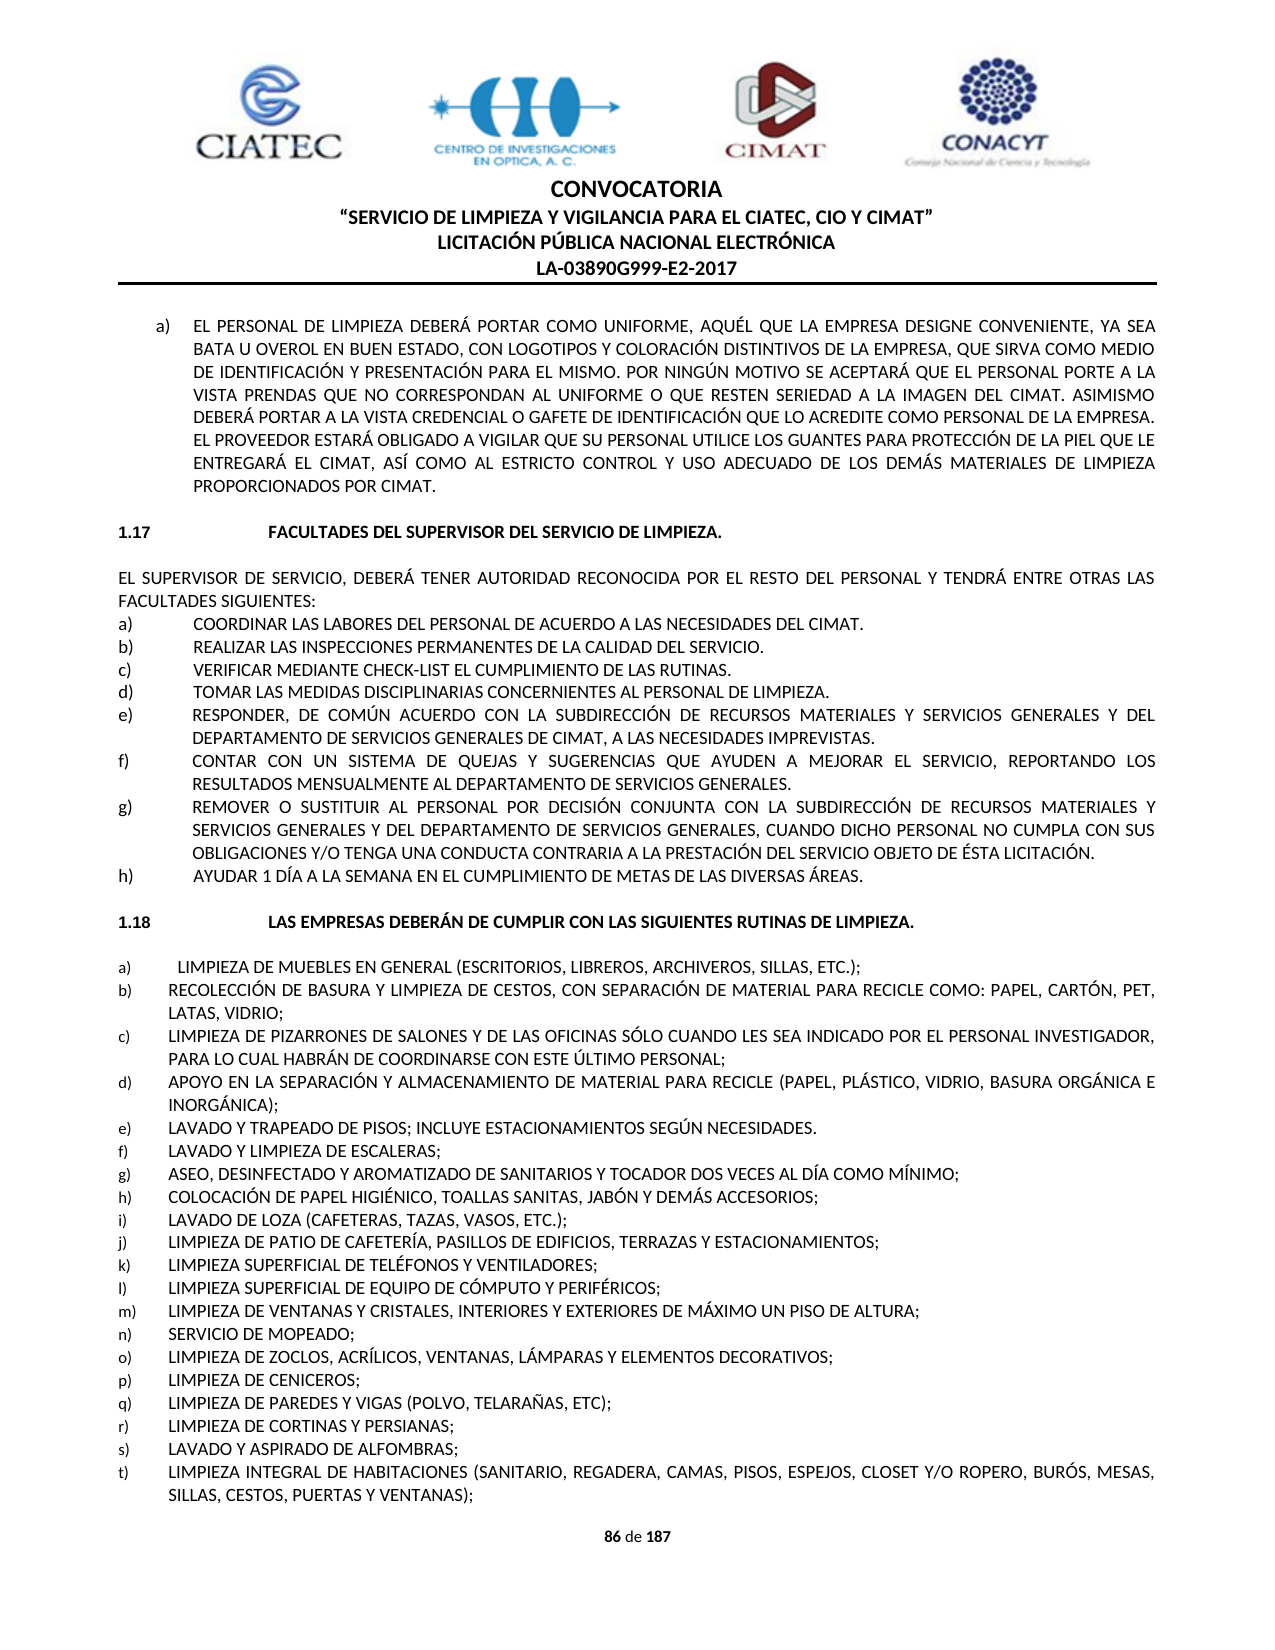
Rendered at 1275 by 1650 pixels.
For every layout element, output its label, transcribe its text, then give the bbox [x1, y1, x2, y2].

list LIMPIEZA DE PIZARRONES DE SALONES Y DE LAS OFICINAS SÓLO CUANDO LES SEA INDICADO POR EL PERSONAL INVESTIGADOR, PARA LO CUAL HABRÁN DE COORDINARSE CON ESTE ÚLTIMO PERSONAL; [118, 1024, 1157, 1070]
list LIMPIEZA DE CORTINAS Y PERSIANAS; [118, 1414, 1157, 1437]
list LIMPIEZA DE VENTANAS Y CRISTALES, INTERIORES Y EXTERIORES DE MÁXIMO UN PISO DE ALTURA; [118, 1299, 1157, 1322]
list LIMPIEZA DE MUEBLES EN GENERAL (ESCRITORIOS, LIBREROS, ARCHIVEROS, SILLAS, ETC.); [118, 956, 1157, 978]
text EL SUPERVISOR DE SERVICIO, DEBERÁ TENER AUTORIDAD RECONOCIDA POR EL RESTO DEL PERSONAL Y TENDRÁ ENTRE OTRAS LAS FACULTADES SIGUIENTES: [118, 566, 1157, 612]
list LIMPIEZA DE PATIO DE CAFETERÍA, PASILLOS DE EDIFICIOS, TERRAZAS Y ESTACIONAMIENTOS; [118, 1231, 1157, 1253]
list LIMPIEZA INTEGRAL DE HABITACIONES (SANITARIO, REGADERA, CAMAS, PISOS, ESPEJOS, CLOSET Y/O ROPERO, BURÓS, MESAS, SILLAS, CESTOS, PUERTAS Y VENTANAS); [118, 1460, 1157, 1506]
picture [177, 47, 1098, 174]
list CONTAR CON UN SISTEMA DE QUEJAS Y SUGERENCIAS QUE AYUDEN A MEJORAR EL SERVICIO, REPORTANDO LOS RESULTADOS MENSUALMENTE AL DEPARTAMENTO DE SERVICIOS GENERALES. [118, 749, 1157, 795]
list COORDINAR LAS LABORES DEL PERSONAL DE ACUERDO A LAS NECESIDADES DEL CIMAT. [118, 612, 1157, 635]
list LAS EMPRESAS DEBERÁN DE CUMPLIR CON LAS SIGUIENTES RUTINAS DE LIMPIEZA. [118, 910, 1157, 933]
list EL PERSONAL DE LIMPIEZA DEBERÁ PORTAR COMO UNIFORME, AQUÉL QUE LA EMPRESA DESIGNE CONVENIENTE, YA SEA BATA U OVEROL EN BUEN ESTADO, CON LOGOTIPOS Y COLORACIÓN DISTINTIVOS DE LA EMPRESA, QUE SIRVA COMO MEDIO DE IDENTIFICACIÓN Y PRESENTACIÓN PARA EL MISMO. POR NINGÚN MOTIVO SE ACEPTARÁ QUE EL PERSONAL PORTE A LA VISTA PRENDAS QUE NO CORRESPONDAN AL UNIFORME O QUE RESTEN SERIEDAD A LA IMAGEN DEL CIMAT. ASIMISMO DEBERÁ PORTAR A LA VISTA CREDENCIAL O GAFETE DE IDENTIFICACIÓN QUE LO ACREDITE COMO PERSONAL DE LA EMPRESA. EL PROVEEDOR ESTARÁ OBLIGADO A VIGILAR QUE SU PERSONAL UTILICE LOS GUANTES PARA PROTECCIÓN DE LA PIEL QUE LE ENTREGARÁ EL CIMAT, ASÍ COMO AL ESTRICTO CONTROL Y USO ADECUADO DE LOS DEMÁS MATERIALES DE LIMPIEZA PROPORCIONADOS POR CIMAT. [156, 314, 1157, 497]
list RECOLECCIÓN DE BASURA Y LIMPIEZA DE CESTOS, CON SEPARACIÓN DE MATERIAL PARA RECICLE COMO: PAPEL, CARTÓN, PET, LATAS, VIDRIO; [118, 978, 1157, 1024]
list LIMPIEZA SUPERFICIAL DE EQUIPO DE CÓMPUTO Y PERIFÉRICOS; [118, 1276, 1157, 1299]
list LIMPIEZA SUPERFICIAL DE TELÉFONOS Y VENTILADORES; [118, 1253, 1157, 1276]
list TOMAR LAS MEDIDAS DISCIPLINARIAS CONCERNIENTES AL PERSONAL DE LIMPIEZA. [118, 681, 1157, 703]
list VERIFICAR MEDIANTE CHECK-LIST EL CUMPLIMIENTO DE LAS RUTINAS. [118, 658, 1157, 681]
list LIMPIEZA DE ZOCLOS, ACRÍLICOS, VENTANAS, LÁMPARAS Y ELEMENTOS DECORATIVOS; [118, 1345, 1157, 1368]
list LAVADO Y TRAPEADO DE PISOS; INCLUYE ESTACIONAMIENTOS SEGÚN NECESIDADES. [118, 1116, 1157, 1139]
list LIMPIEZA DE CENICEROS; [118, 1368, 1157, 1391]
list AYUDAR 1 DÍA A LA SEMANA EN EL CUMPLIMIENTO DE METAS DE LAS DIVERSAS ÁREAS. [118, 864, 1157, 887]
list REMOVER O SUSTITUIR AL PERSONAL POR DECISIÓN CONJUNTA CON LA SUBDIRECCIÓN DE RECURSOS MATERIALES Y SERVICIOS GENERALES Y DEL DEPARTAMENTO DE SERVICIOS GENERALES, CUANDO DICHO PERSONAL NO CUMPLA CON SUS OBLIGACIONES Y/O TENGA UNA CONDUCTA CONTRARIA A LA PRESTACIÓN DEL SERVICIO OBJETO DE ÉSTA LICITACIÓN. [118, 795, 1157, 864]
list REALIZAR LAS INSPECCIONES PERMANENTES DE LA CALIDAD DEL SERVICIO. [118, 635, 1157, 658]
list SERVICIO DE MOPEADO; [118, 1322, 1157, 1345]
list RESPONDER, DE COMÚN ACUERDO CON LA SUBDIRECCIÓN DE RECURSOS MATERIALES Y SERVICIOS GENERALES Y DEL DEPARTAMENTO DE SERVICIOS GENERALES DE CIMAT, A LAS NECESIDADES IMPREVISTAS. [118, 703, 1157, 749]
list FACULTADES DEL SUPERVISOR DEL SERVICIO DE LIMPIEZA. [118, 520, 1157, 543]
list LAVADO Y ASPIRADO DE ALFOMBRAS; [118, 1437, 1157, 1460]
list COLOCACIÓN DE PAPEL HIGIÉNICO, TOALLAS SANITAS, JABÓN Y DEMÁS ACCESORIOS; [118, 1185, 1157, 1208]
list APOYO EN LA SEPARACIÓN Y ALMACENAMIENTO DE MATERIAL PARA RECICLE (PAPEL, PLÁSTICO, VIDRIO, BASURA ORGÁNICA E INORGÁNICA); [118, 1070, 1157, 1116]
list LAVADO DE LOZA (CAFETERAS, TAZAS, VASOS, ETC.); [118, 1208, 1157, 1231]
list LIMPIEZA DE PAREDES Y VIGAS (POLVO, TELARAÑAS, ETC); [118, 1391, 1157, 1414]
list LAVADO Y LIMPIEZA DE ESCALERAS; [118, 1139, 1157, 1162]
list ASEO, DESINFECTADO Y AROMATIZADO DE SANITARIOS Y TOCADOR DOS VECES AL DÍA COMO MÍNIMO; [118, 1162, 1157, 1185]
